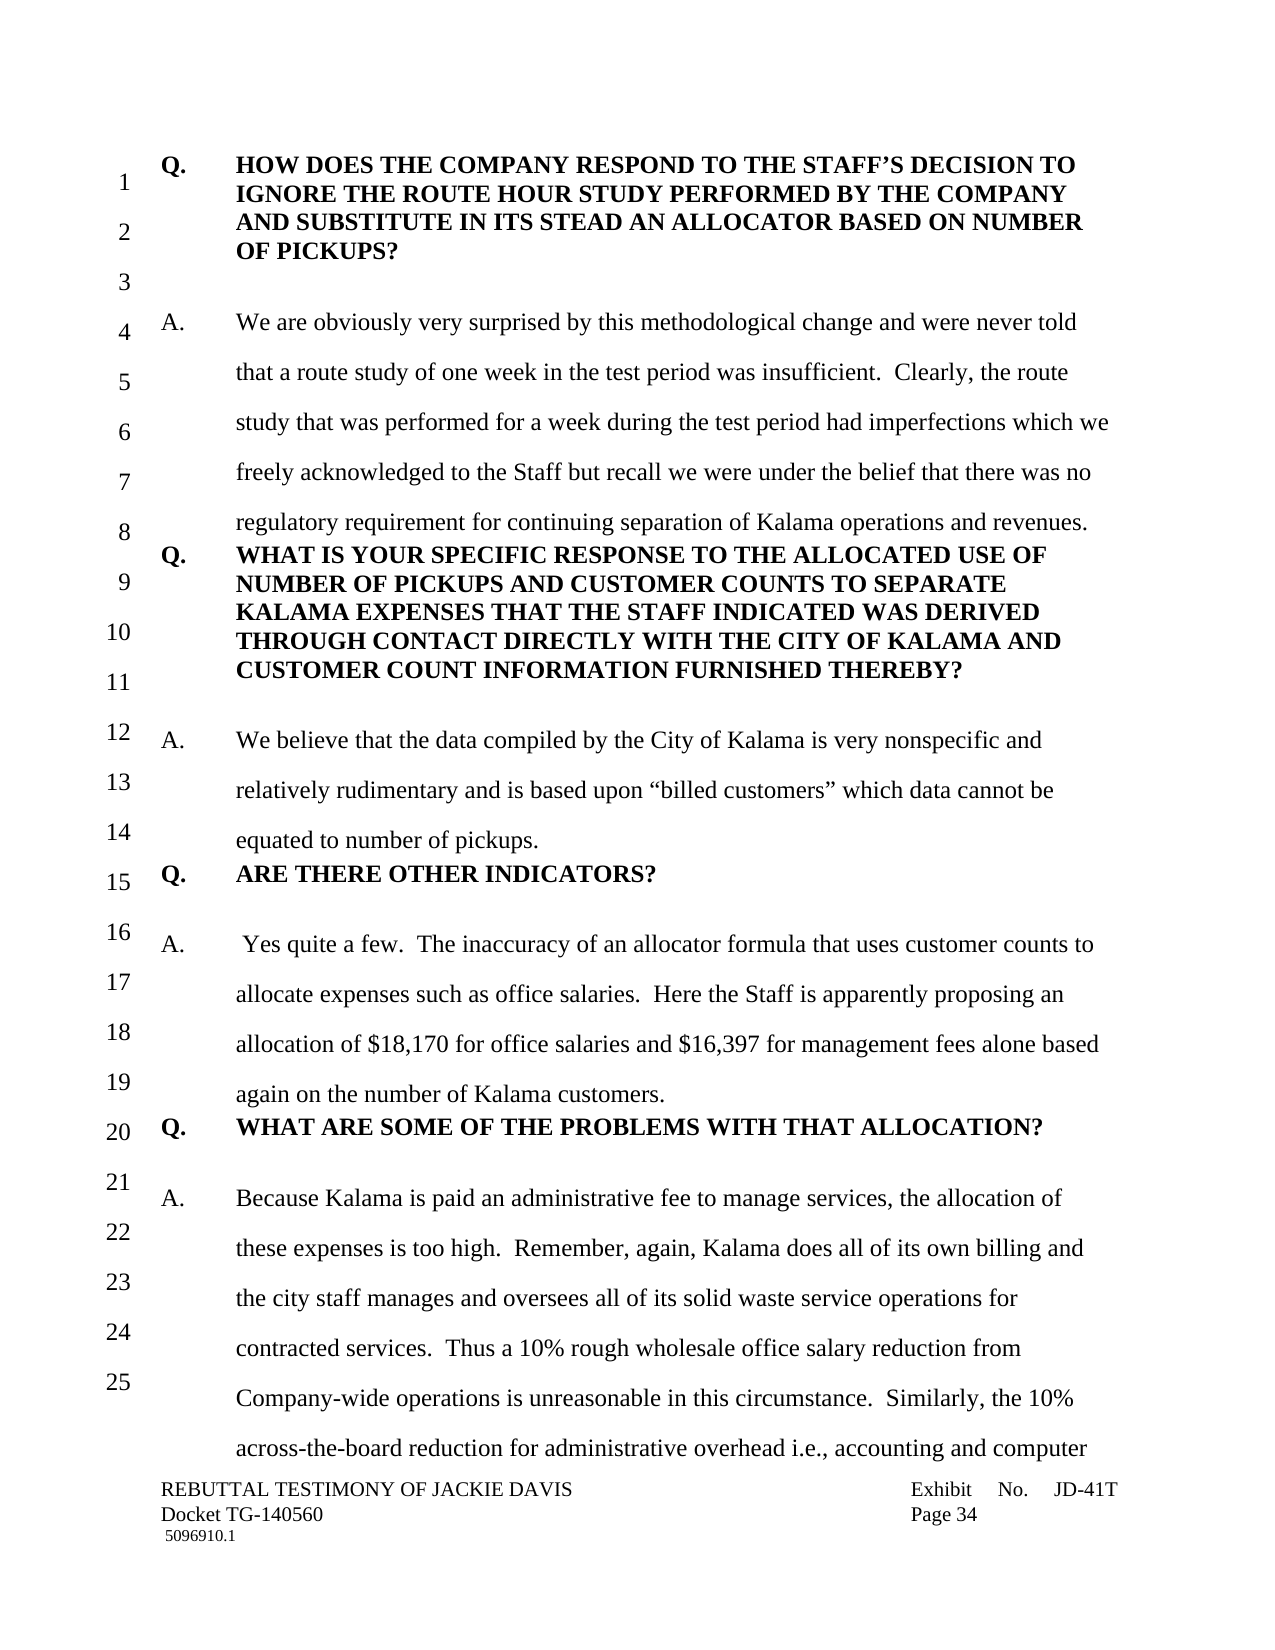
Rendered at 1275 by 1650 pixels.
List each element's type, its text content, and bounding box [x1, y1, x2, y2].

text A. We are obviously very surprised by this methodological change and were never told that a route study of one week in the test period was insufficient. Clearly, the route study that was performed for a week during the test period had imperfections which we freely acknowledged to the Staff but recall we were under the belief that there was no regulatory requirement for continuing separation of Kalama operations and revenues. [161, 290, 1117, 540]
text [161, 1166, 1117, 1466]
text A. We believe that the data compiled by the City of Kalama is very nonspecific and relatively rudimentary and is based upon “billed customers” which data cannot be equated to number of pickups. [161, 709, 1117, 859]
text A. Yes quite a few. The inaccuracy of an allocator formula that uses customer counts to allocate expenses such as office salaries. Here the Staff is apparently proposing an allocation of $18,170 for office salaries and $16,397 for management fees alone based again on the number of Kalama customers. [161, 912, 1117, 1112]
text q. how does the company respond to the staff’s decision to ignore the route hour study performed by the company and substitute in its stead an allocator based on number of pickups? [161, 150, 1117, 265]
text q. are there other indicators? [161, 859, 1117, 887]
text q. what is your specific response to the allocated use of number of pickups and customer counts to separate kalama expenses that the staff indicated was derived through contact directly with the city of kalama and customer count information furnished thereby? [161, 540, 1117, 684]
text q. what are some of the problems with that allocation? [161, 1112, 1117, 1141]
